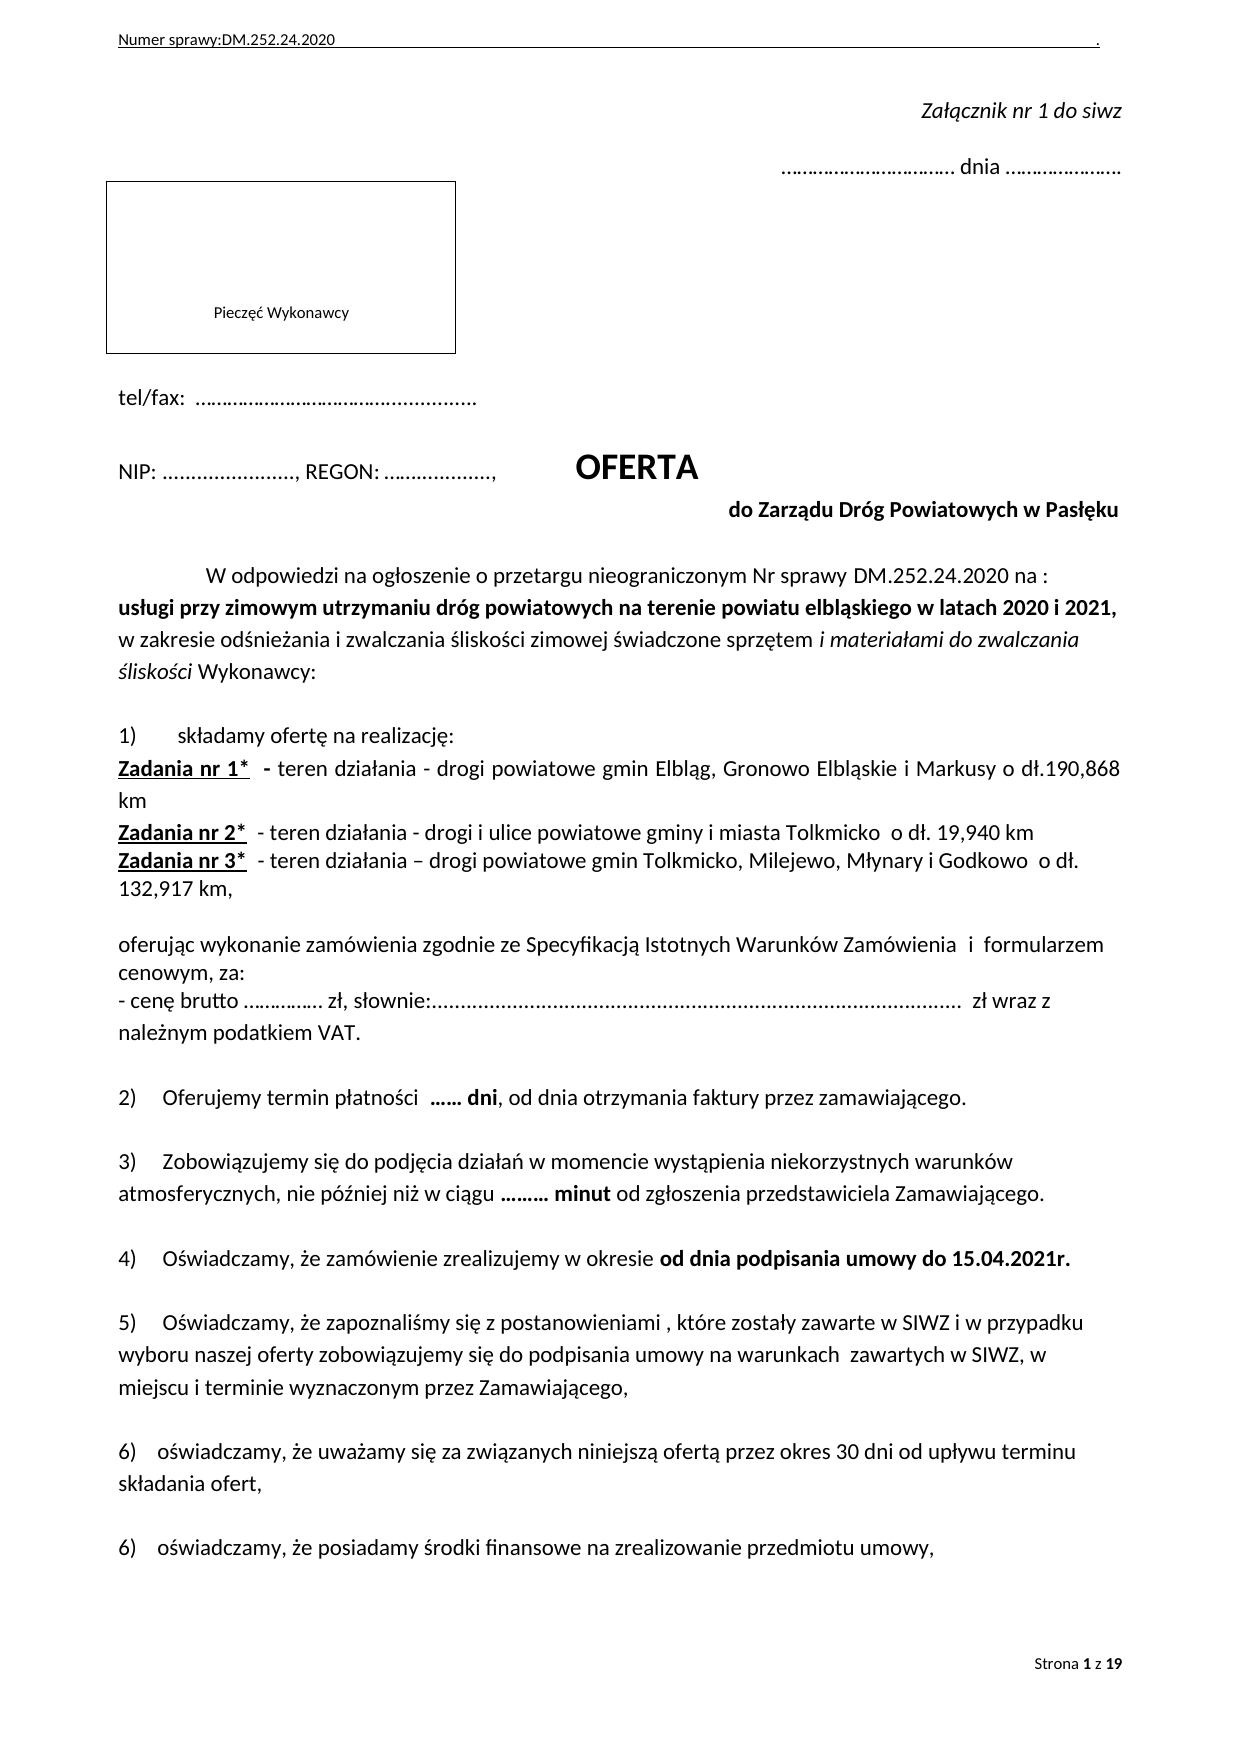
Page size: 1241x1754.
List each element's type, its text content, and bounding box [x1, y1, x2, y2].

text W odpowiedzi na ogłoszenie o przetargu nieograniczonym Nr sprawy DM.252.24.2020 na : [118, 561, 1122, 589]
text …………………………… dnia …………………. [118, 152, 1122, 181]
list składamy ofertę na realizację: [118, 722, 1122, 750]
text 2) Oferujemy termin płatności …… dni, od dnia otrzymania faktury przez zamawiającego. [118, 1083, 1122, 1111]
text 6) oświadczamy, że uważamy się za związanych niniejszą ofertą przez okres 30 dni od upływu terminu składania ofert, [118, 1437, 1122, 1497]
subtitle tel/fax: ………………………………................ [118, 383, 1122, 411]
text Zadania nr 3* - teren działania – drogi powiatowe gmin Tolkmicko, Milejewo, Młynary i Godkowo o dł. 132,917 km, [118, 846, 1122, 902]
text 6) oświadczamy, że posiadamy środki finansowe na zrealizowanie przedmiotu umowy, [118, 1533, 1122, 1562]
text NIP: ......................., REGON:……............., OFERTA [118, 443, 1122, 489]
text Zadania nr 1* - teren działania - drogi powiatowe gmin Elbląg, Gronowo Elbląskie i Markusy o dł.190,868 km [118, 754, 1122, 814]
text 4) Oświadczamy, że zamówienie zrealizujemy w okresie od dnia podpisania umowy do 15.04.2021r. [118, 1244, 1122, 1272]
table_header Pieczęć Wykonawcy [107, 182, 455, 353]
text - cenę brutto …………… zł, słownie:............................................................................................ zł wraz z należnym podatkiem VAT. [118, 986, 1122, 1047]
text Załącznik nr 1 do siwz [118, 96, 1122, 124]
text 3) Zobowiązujemy się do podjęcia działań w momencie wystąpienia niekorzystnych warunków atmosferycznych, nie później niż w ciągu ……… minut od zgłoszenia przedstawiciela Zamawiającego. [118, 1147, 1122, 1207]
text do Zarządu Dróg Powiatowych w Pasłęku [118, 496, 1122, 523]
text Zadania nr 2* - teren działania - drogi i ulice powiatowe gminy i miasta Tolkmicko o dł. 19,940 km [118, 818, 1122, 846]
text usługi przy zimowym utrzymaniu dróg powiatowych na terenie powiatu elbląskiego w latach 2020 i 2021, w zakresie odśnieżania i zwalczania śliskości zimowej świadczone sprzętem i materiałami do zwalczania śliskości Wykonawcy: [118, 593, 1122, 685]
text oferując wykonanie zamówienia zgodnie ze Specyfikacją Istotnych Warunków Zamówienia i formularzem cenowym, za: [118, 930, 1122, 986]
text 5) Oświadczamy, że zapoznaliśmy się z postanowieniami , które zostały zawarte w SIWZ i w przypadku wyboru naszej oferty zobowiązujemy się do podpisania umowy na warunkach zawartych w SIWZ, w miejscu i terminie wyznaczonym przez Zamawiającego, [118, 1308, 1122, 1401]
